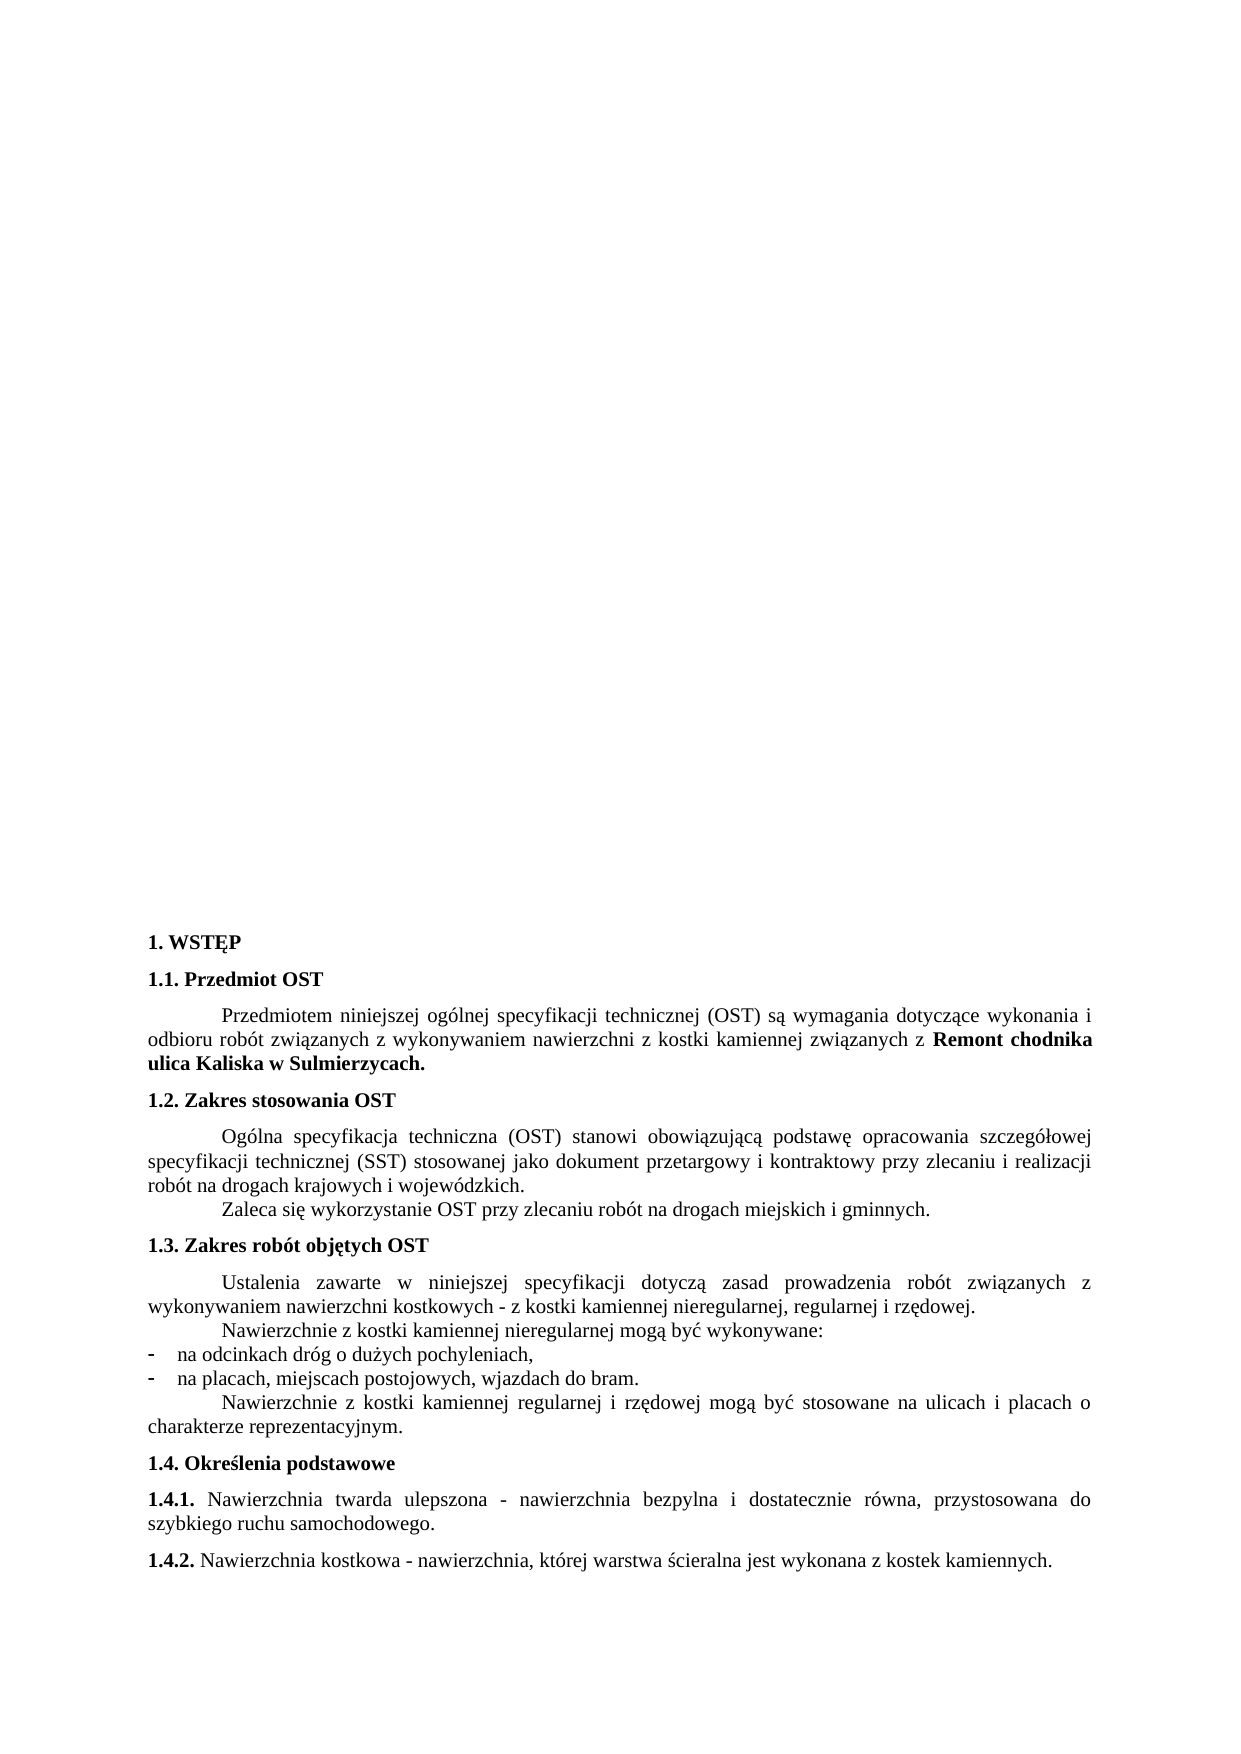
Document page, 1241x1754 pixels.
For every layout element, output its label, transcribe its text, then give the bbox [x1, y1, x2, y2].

subtitle 1. WSTĘP [148, 930, 1093, 954]
text Nawierzchnie z kostki kamiennej regularnej i rzędowej mogą być stosowane na ulicach i placach o charakterze reprezentacyjnym. [148, 1390, 1093, 1438]
list na odcinkach dróg o dużych pochyleniach, [148, 1342, 1093, 1366]
text 1.4.1. Nawierzchnia twarda ulepszona - nawierzchnia bezpylna i dostatecznie równa, przystosowana do szybkiego ruchu samochodowego. [148, 1487, 1093, 1535]
text 1.4.2. Nawierzchnia kostkowa - nawierzchnia, której warstwa ścieralna jest wykonana z kostek kamiennych. [148, 1548, 1093, 1572]
subtitle 1.1. Przedmiot OST [148, 967, 1093, 991]
text Zaleca się wykorzystanie OST przy zlecaniu robót na drogach miejskich i gminnych. [148, 1197, 1093, 1221]
subtitle 1.4. Określenia podstawowe [148, 1451, 1093, 1475]
list na placach, miejscach postojowych, wjazdach do bram. [148, 1366, 1093, 1390]
text Przedmiotem niniejszej ogólnej specyfikacji technicznej (OST) są wymagania dotyczące wykonania i odbioru robót związanych z wykonywaniem nawierzchni z kostki kamiennej związanych z Remont chodnika ulica Kaliska w Sulmierzycach. [148, 1003, 1093, 1075]
text Ustalenia zawarte w niniejszej specyfikacji dotyczą zasad prowadzenia robót związanych z wykonywaniem nawierzchni kostkowych - z kostki kamiennej nieregularnej, regularnej i rzędowej. [148, 1270, 1093, 1318]
subtitle 1.2. Zakres stosowania OST [148, 1088, 1093, 1112]
text Nawierzchnie z kostki kamiennej nieregularnej mogą być wykonywane: [148, 1318, 1093, 1342]
subtitle 1.3. Zakres robót objętych OST [148, 1233, 1093, 1257]
text Ogólna specyfikacja techniczna (OST) stanowi obowiązującą podstawę opracowania szczegółowej specyfikacji technicznej (SST) stosowanej jako dokument przetargowy i kontraktowy przy zlecaniu i realizacji robót na drogach krajowych i wojewódzkich. [148, 1124, 1093, 1197]
